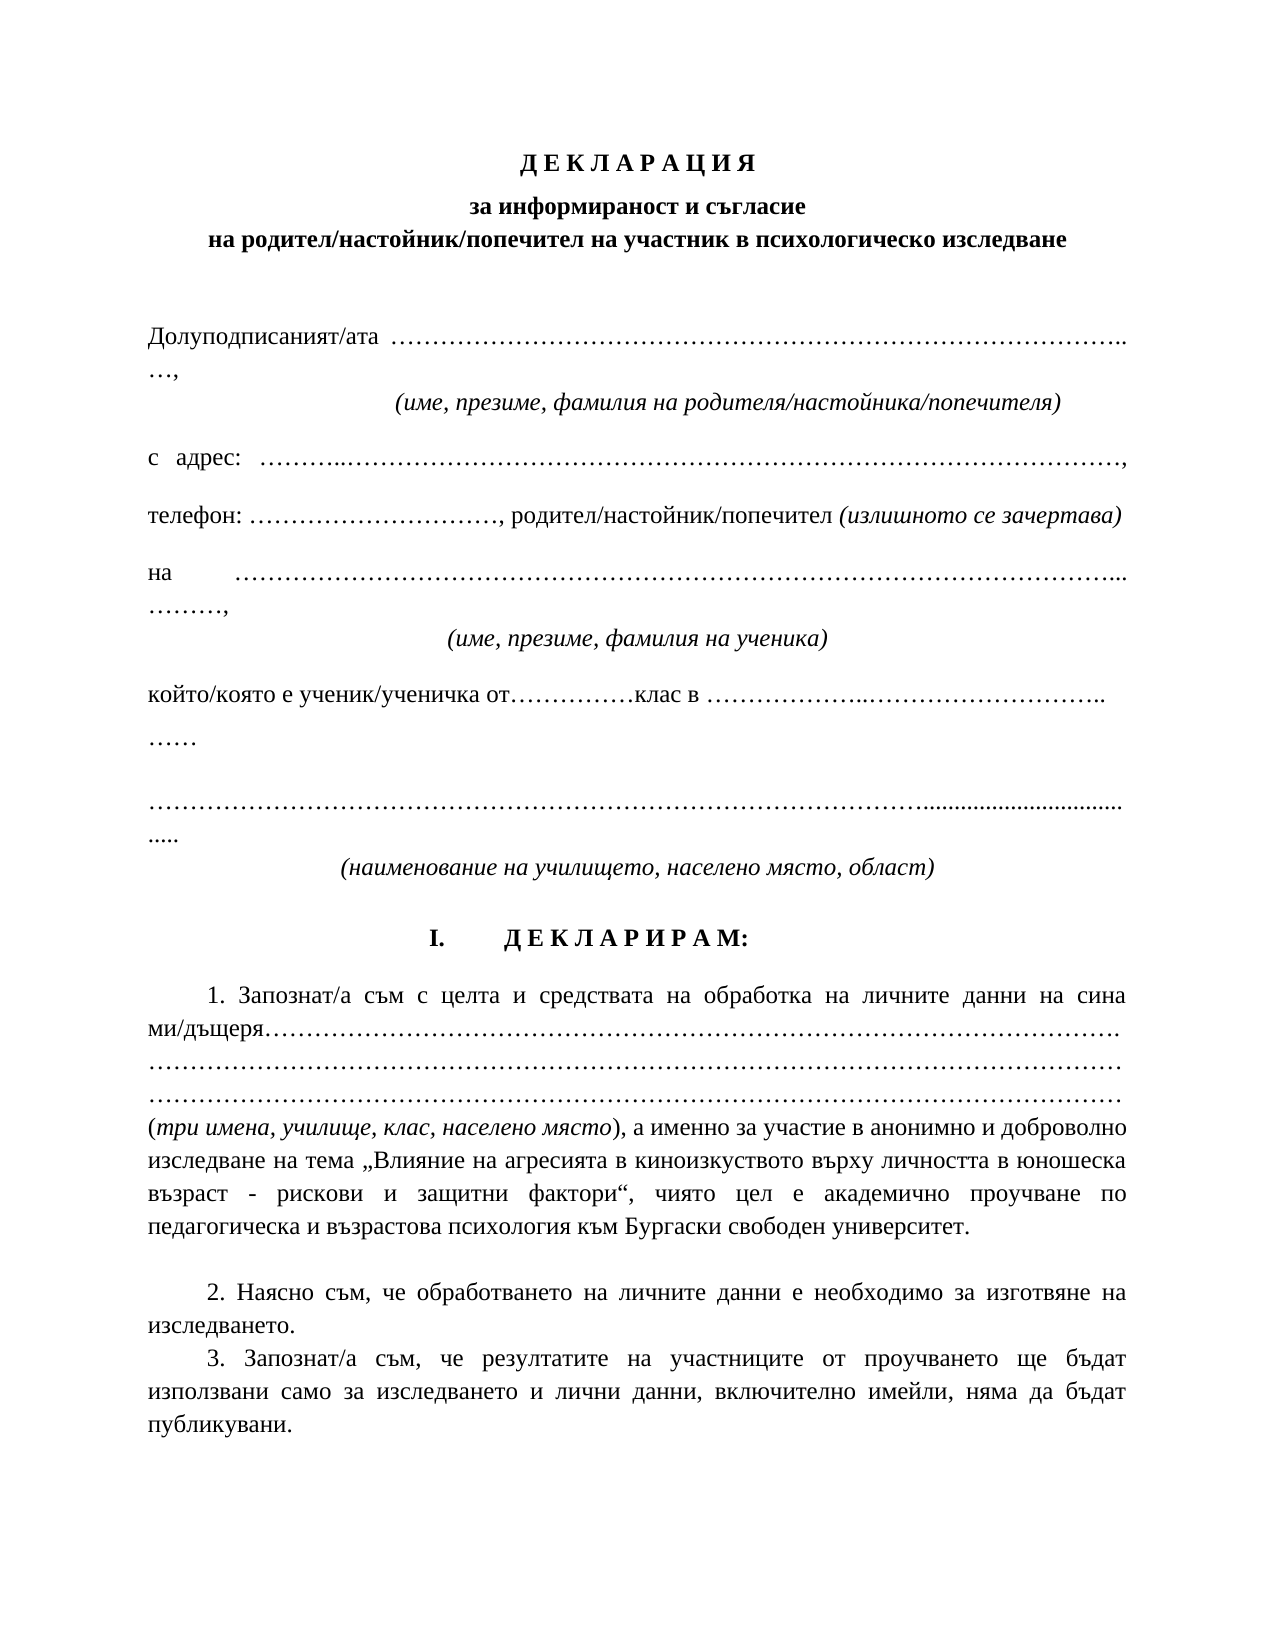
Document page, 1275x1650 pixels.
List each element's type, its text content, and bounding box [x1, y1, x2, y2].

text 2. Наясно съм, че обработването на личните данни е необходимо за изготвяне на изследването. [148, 1277, 1127, 1339]
text на ……………………………………………………………………………………………...………, [148, 557, 1127, 619]
text на родител/настойник/попечител на участник в психологическо изследване [148, 224, 1127, 252]
text Д Е К Л А Р А Ц И Я [148, 148, 1127, 176]
text (име, презиме, фамилия на родителя/настойника/попечителя) [148, 387, 1127, 416]
text за информираност и съгласие [148, 191, 1127, 219]
text (име, презиме, фамилия на ученика) [148, 623, 1127, 652]
text (наименование на училището, населено място, област) [148, 852, 1127, 881]
text с адрес: ………..…………………………………………………………………………………, телефон: …………………………, родител/настойник/попечител (излишното се зачертава) [148, 442, 1127, 529]
text 3. Запознат/а съм, че резултатите на участниците от проучването ще бъдат използвани само за изследването и лични данни, включително имейли, няма да бъдат публикувани. [148, 1343, 1127, 1438]
text който/която е ученик/ученичка от……………клас в ………………..………………………..…… [148, 679, 1127, 751]
text Долуподписаният/ата ……………………………………………………………………………..…, [148, 321, 1127, 382]
list Д Е К Л А Р И Р А М: [429, 923, 1127, 951]
text 1. Запознат/а съм с целта и средствата на обработка на личните данни на сина ми/дъщеря…………………………………………………………………………………………. ………………………………………………………………………………………………………………………………………………………………………………………………………………(три имена, училище, клас, населено място), а именно за участие в анонимно и доброволно изследване на тема „Влияние на агресията в киноизкуството върху личността в юношеска възраст - рискови и защитни фактори“, чиято цел е академично проучване по педагогическа и възрастова психология към Бургаски свободен университет. [148, 980, 1127, 1240]
text …………………………………………………………………………………..................................... [148, 786, 1127, 848]
